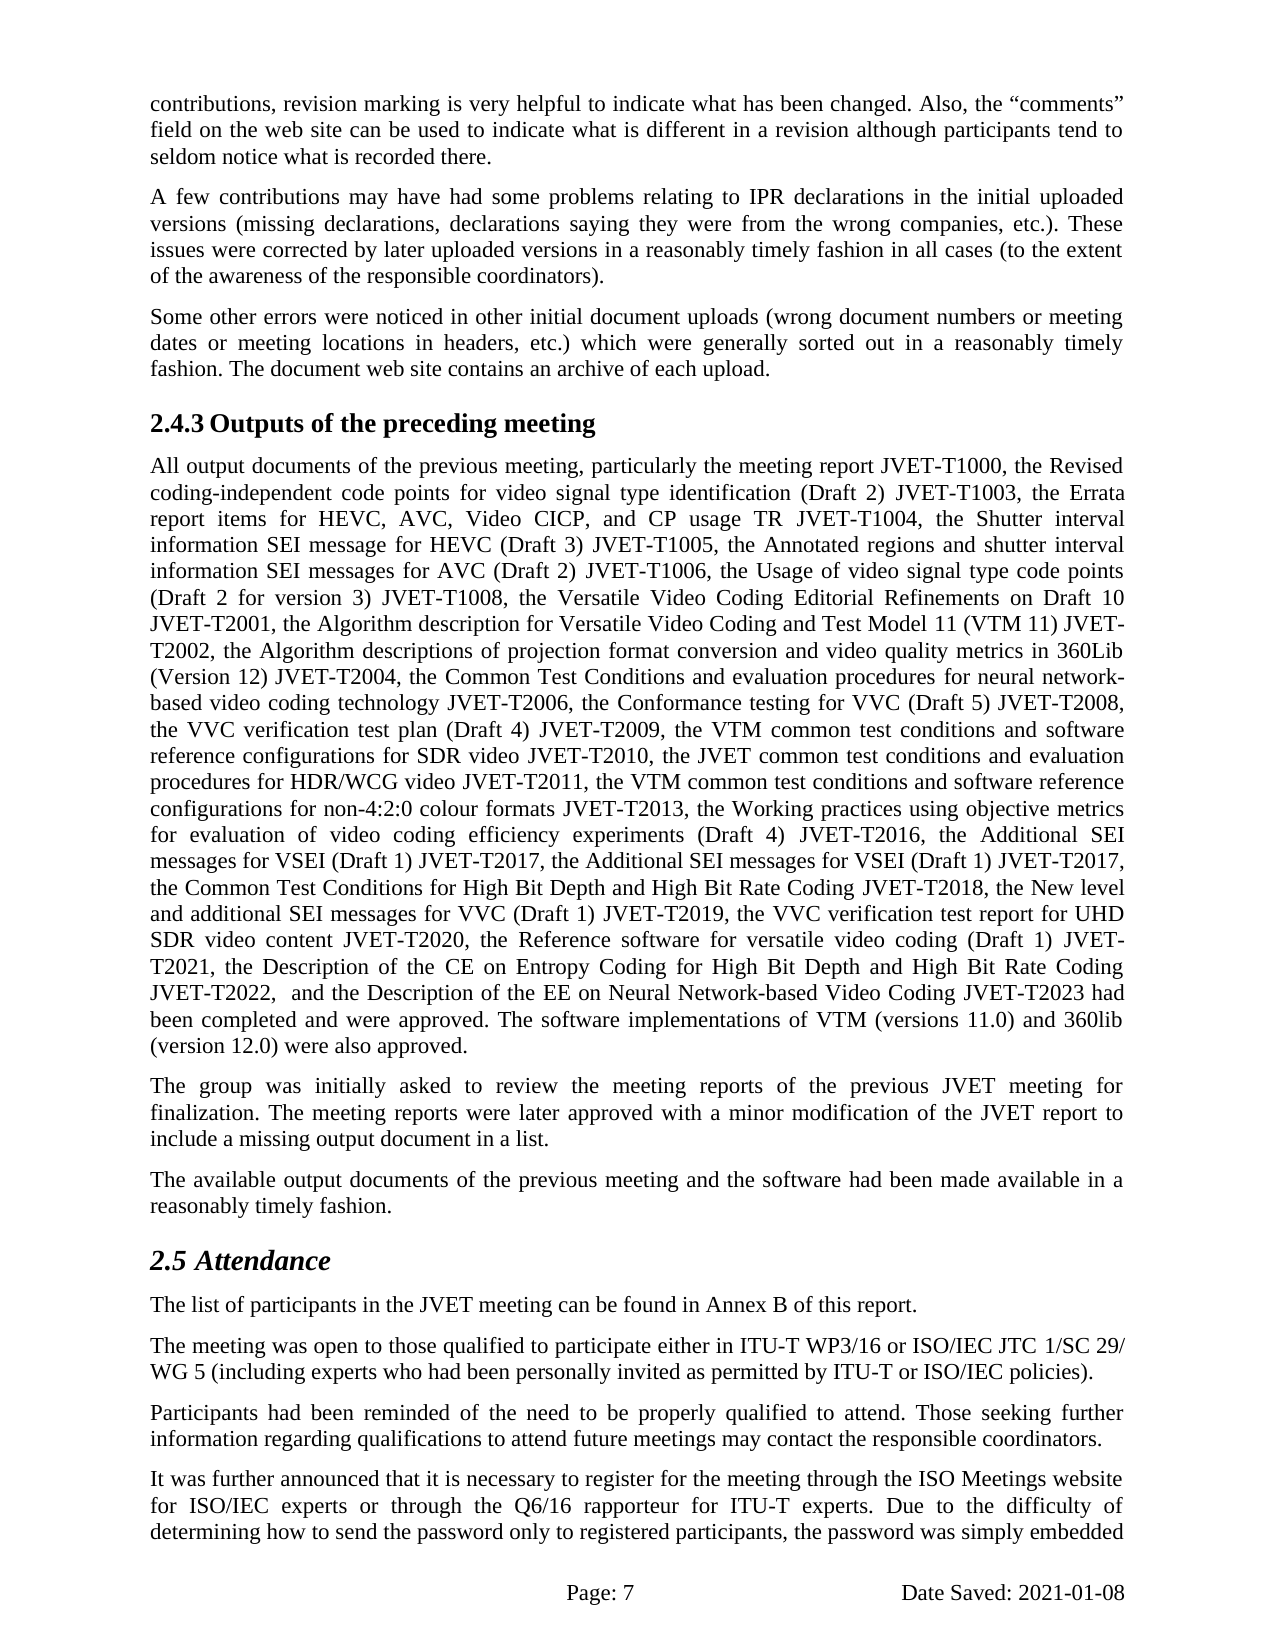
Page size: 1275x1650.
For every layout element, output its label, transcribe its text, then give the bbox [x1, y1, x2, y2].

text The group was initially asked to review the meeting reports of the previous JVET meeting for finalization. The meeting reports were later approved with a minor modification of the JVET report to include a missing output document in a list. [150, 1072, 1125, 1152]
text The list of participants in the JVET meeting can be found in Annex B of this report. [150, 1291, 1125, 1317]
text A few contributions may have had some problems relating to IPR declarations in the initial uploaded versions (missing declarations, declarations saying they were from the wrong companies, etc.). These issues were corrected by later uploaded versions in a reasonably timely fashion in all cases (to the extent of the awareness of the responsible coordinators). [150, 183, 1125, 289]
subtitle Attendance [150, 1243, 1125, 1277]
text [150, 90, 1125, 169]
text Participants had been reminded of the need to be properly qualified to attend. Those seeking further information regarding qualifications to attend future meetings may contact the responsible coordinators. [150, 1398, 1125, 1451]
text Some other errors were noticed in other initial document uploads (wrong document numbers or meeting dates or meeting locations in headers, etc.) which were generally sorted out in a reasonably timely fashion. The document web site contains an archive of each upload. [150, 303, 1125, 382]
text The meeting was open to those qualified to participate either in ITU-T WP3/16 or ISO/IEC JTC 1/‌SC 29/‌WG 5 (including experts who had been personally invited as permitted by ITU-T or ISO/IEC policies). [150, 1332, 1125, 1384]
subtitle Outputs of the preceding meeting [150, 407, 1125, 438]
text The available output documents of the previous meeting and the software had been made available in a reasonably timely fashion. [150, 1166, 1125, 1218]
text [150, 1465, 1125, 1544]
text All output documents of the previous meeting, particularly the meeting report JVET-T1000, the Revised coding-independent code points for video signal type identification (Draft 2) JVET-T1003, the Errata report items for HEVC, AVC, Video CICP, and CP usage TR JVET-T1004, the Shutter interval information SEI message for HEVC (Draft 3) JVET-T1005, the Annotated regions and shutter interval information SEI messages for AVC (Draft 2) JVET-T1006, the Usage of video signal type code points (Draft 2 for version 3) JVET-T1008, the Versatile Video Coding Editorial Refinements on Draft 10 JVET-T2001, the Algorithm description for Versatile Video Coding and Test Model 11 (VTM 11) JVET-T2002, the Algorithm descriptions of projection format conversion and video quality metrics in 360Lib (Version 12) JVET-T2004, the Common Test Conditions and evaluation procedures for neural network-based video coding technology JVET-T2006, the Conformance testing for VVC (Draft 5) JVET-T2008, the VVC verification test plan (Draft 4) JVET-T2009, the VTM common test conditions and software reference configurations for SDR video JVET-T2010, the JVET common test conditions and evaluation procedures for HDR/WCG video JVET-T2011, the VTM common test conditions and software reference configurations for non-4:2:0 colour formats JVET-T2013, the Working practices using objective metrics for evaluation of video coding efficiency experiments (Draft 4) JVET-T2016, the Additional SEI messages for VSEI (Draft 1) JVET-T2017, the Additional SEI messages for VSEI (Draft 1) JVET-T2017, the Common Test Conditions for High Bit Depth and High Bit Rate Coding JVET-T2018, the New level and additional SEI messages for VVC (Draft 1) JVET-T2019, the VVC verification test report for UHD SDR video content JVET-T2020, the Reference software for versatile video coding (Draft 1) JVET-T2021, the Description of the CE on Entropy Coding for High Bit Depth and High Bit Rate Coding JVET-T2022, and the Description of the EE on Neural Network-based Video Coding JVET-T2023 had been completed and were approved. The software implementations of VTM (versions 11.0) and 360lib (version 12.0) were also approved. [150, 452, 1125, 1058]
